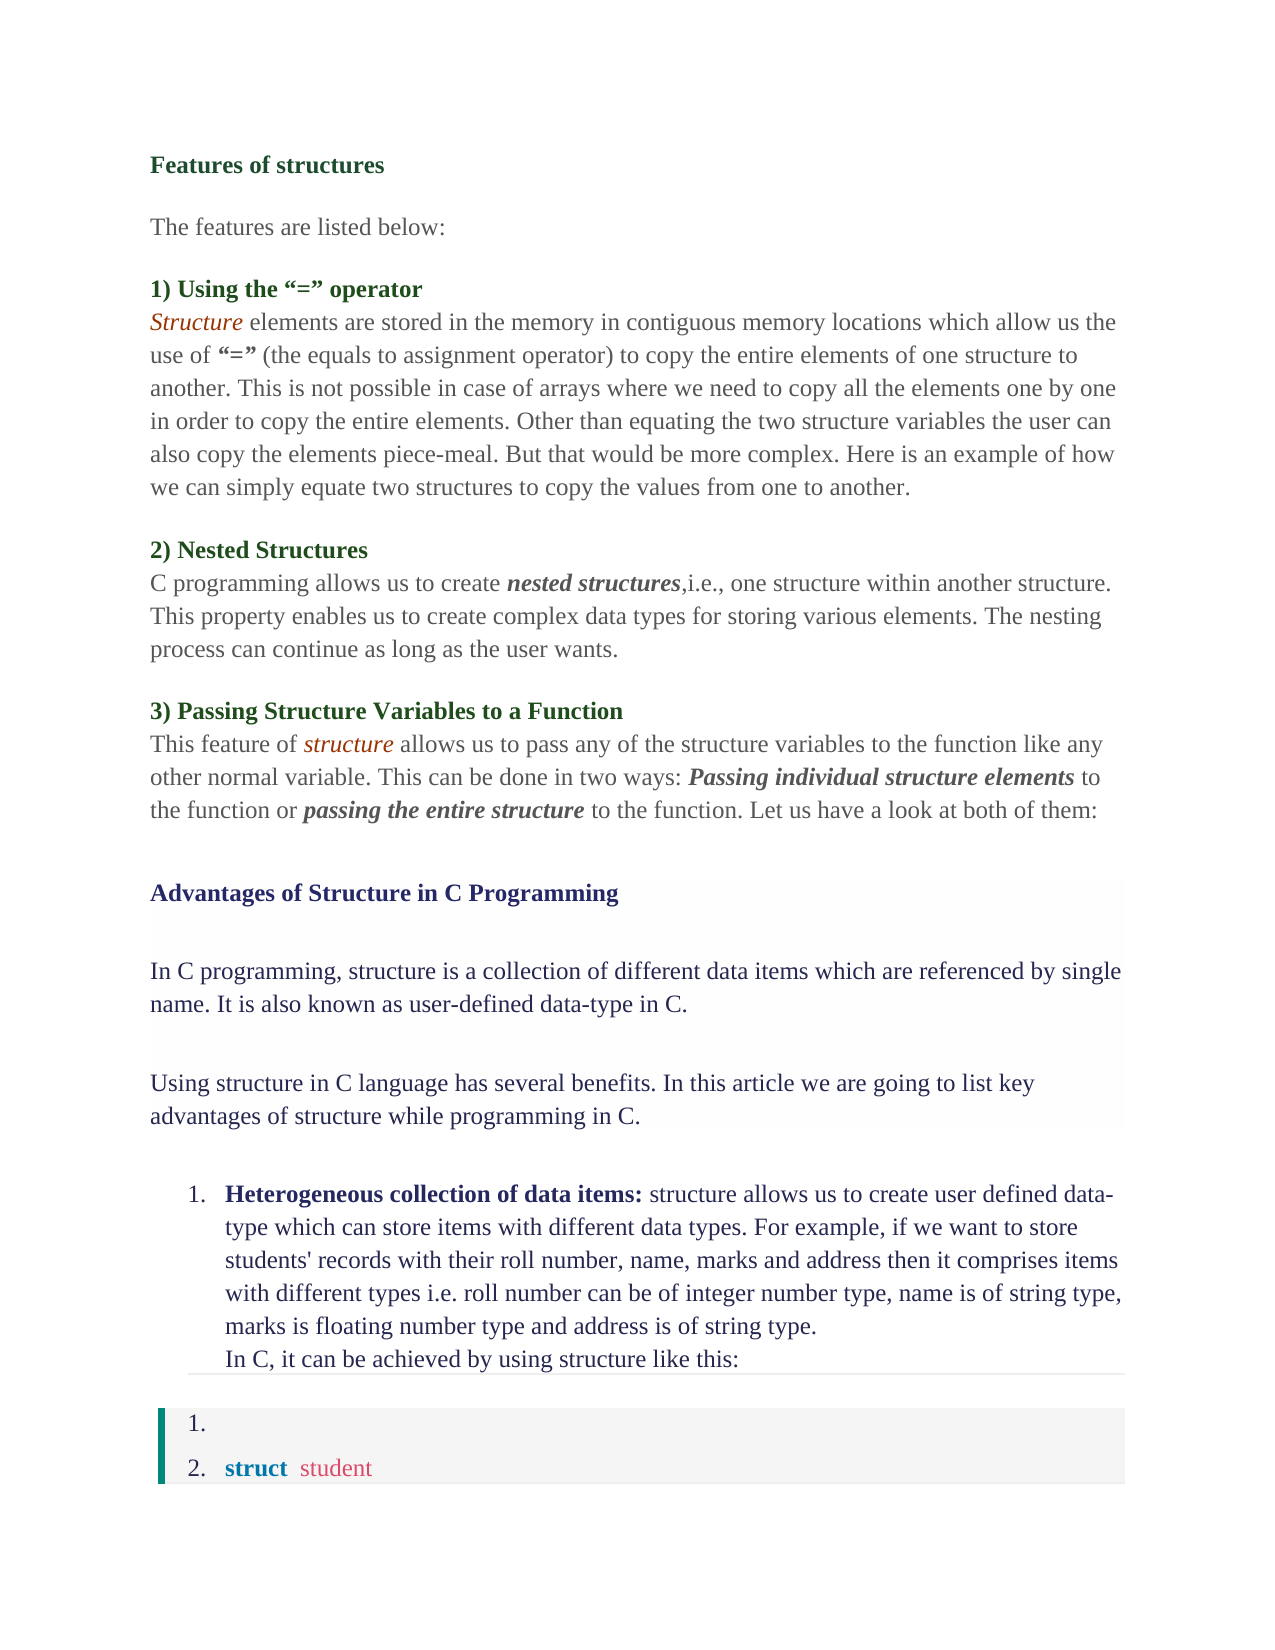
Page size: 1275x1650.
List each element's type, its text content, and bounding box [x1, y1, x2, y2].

text The features are listed below: [150, 212, 1125, 241]
subtitle Features of structures [150, 150, 1125, 179]
list Heterogeneous collection of data items: structure allows us to create user defined data-type which can store items with different data types. For example, if we want to store students' records with their roll number, name, marks and address then it comprises items with different types i.e. roll number can be of integer number type, name is of string type, marks is floating number type and address is of string type. In C, it can be achieved by using structure like this: [187, 1179, 1125, 1374]
list struct student [165, 1453, 1125, 1482]
text Using structure in C language has several benefits. In this article we are going to list key advantages of structure while programming in C. [150, 1068, 1125, 1129]
text C programming allows us to create nested structures,i.e., one structure within another structure. This property enables us to create complex data types for storing various elements. The nesting process can continue as long as the user wants. [150, 568, 1125, 662]
subtitle 1) Using the “=” operator [150, 274, 1125, 303]
text Structure elements are stored in the memory in contiguous memory locations which allow us the use of “=” (the equals to assignment operator) to copy the entire elements of one structure to another. This is not possible in case of arrays where we need to copy all the elements one by one in order to copy the entire elements. Other than equating the two structure variables the user can also copy the elements piece-meal. But that would be more complex. Here is an example of how we can simply equate two structures to copy the values from one to another. [150, 307, 1125, 501]
subtitle 2) Nested Structures [150, 535, 1125, 563]
subtitle Advantages of Structure in C Programming [150, 878, 1125, 907]
text This feature of structure allows us to pass any of the structure variables to the function like any other normal variable. This can be done in two ways: Passing individual structure elements to the function or passing the entire structure to the function. Let us have a look at both of them: [150, 729, 1125, 824]
text In C programming, structure is a collection of different data items which are referenced by single name. It is also known as user-defined data-type in C. [150, 956, 1125, 1018]
subtitle 3) Passing Structure Variables to a Function [150, 696, 1125, 725]
